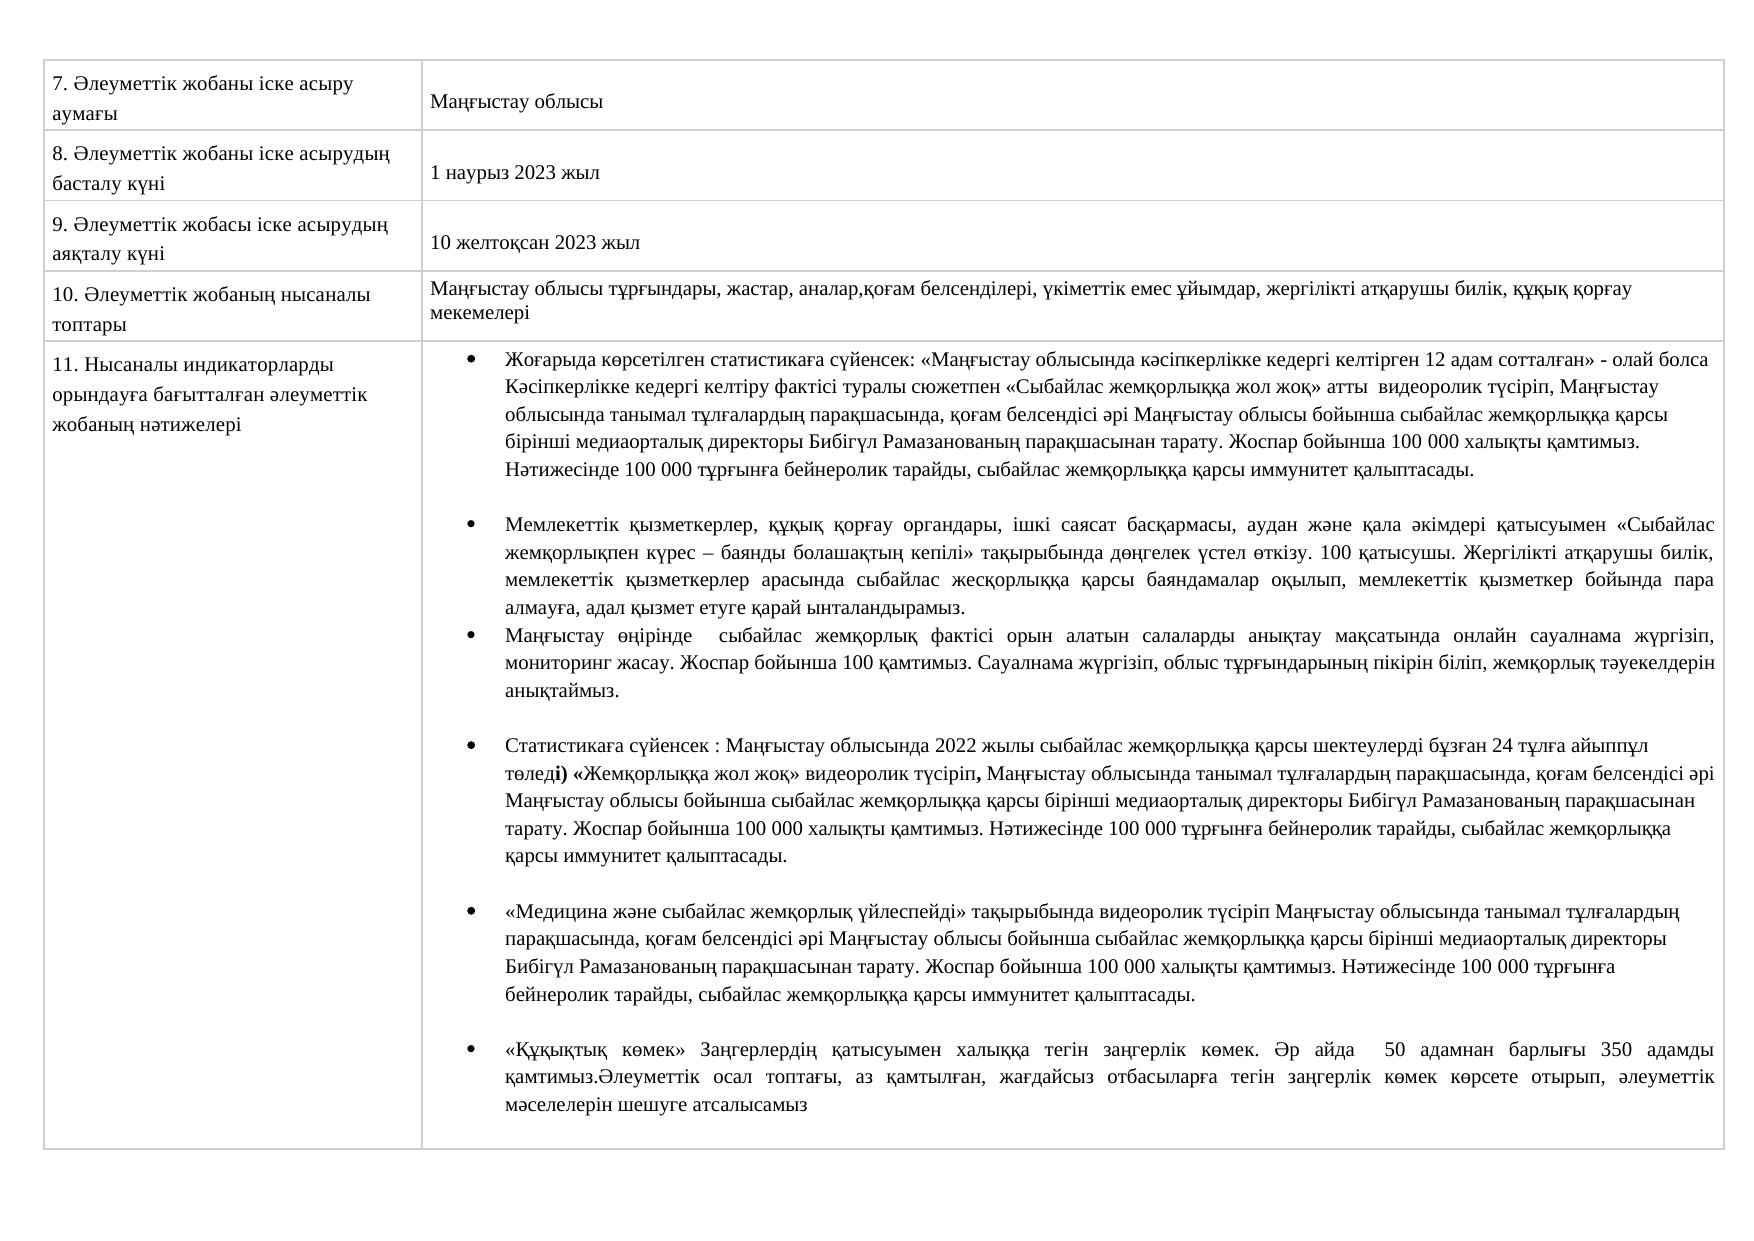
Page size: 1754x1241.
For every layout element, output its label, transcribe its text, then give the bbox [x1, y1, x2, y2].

table_cell 10 желтоқсан 2023 жыл [423, 201, 1723, 270]
table_cell 1 наурыз 2023 жыл [423, 131, 1723, 200]
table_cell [423, 342, 1723, 1148]
table_cell 7. Әлеуметтік жобаны іске асыру аумағы [45, 61, 421, 129]
table_cell 9. Әлеуметтік жобасы іске асырудың аяқталу күні [45, 201, 421, 270]
table_cell 10. Әлеуметтік жобаның нысаналы топтары [45, 272, 421, 340]
table_cell Маңғыстау облысы [423, 61, 1723, 129]
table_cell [45, 342, 421, 1148]
table_cell 8. Әлеуметтік жобаны іске асырудың басталу күні [45, 131, 421, 200]
table_cell Маңғыстау облысы тұрғындары, жастар, аналар,қоғам белсенділері, үкіметтік емес ұйымдар, жергілікті атқарушы билік, құқық қорғау мекемелері [423, 272, 1723, 340]
